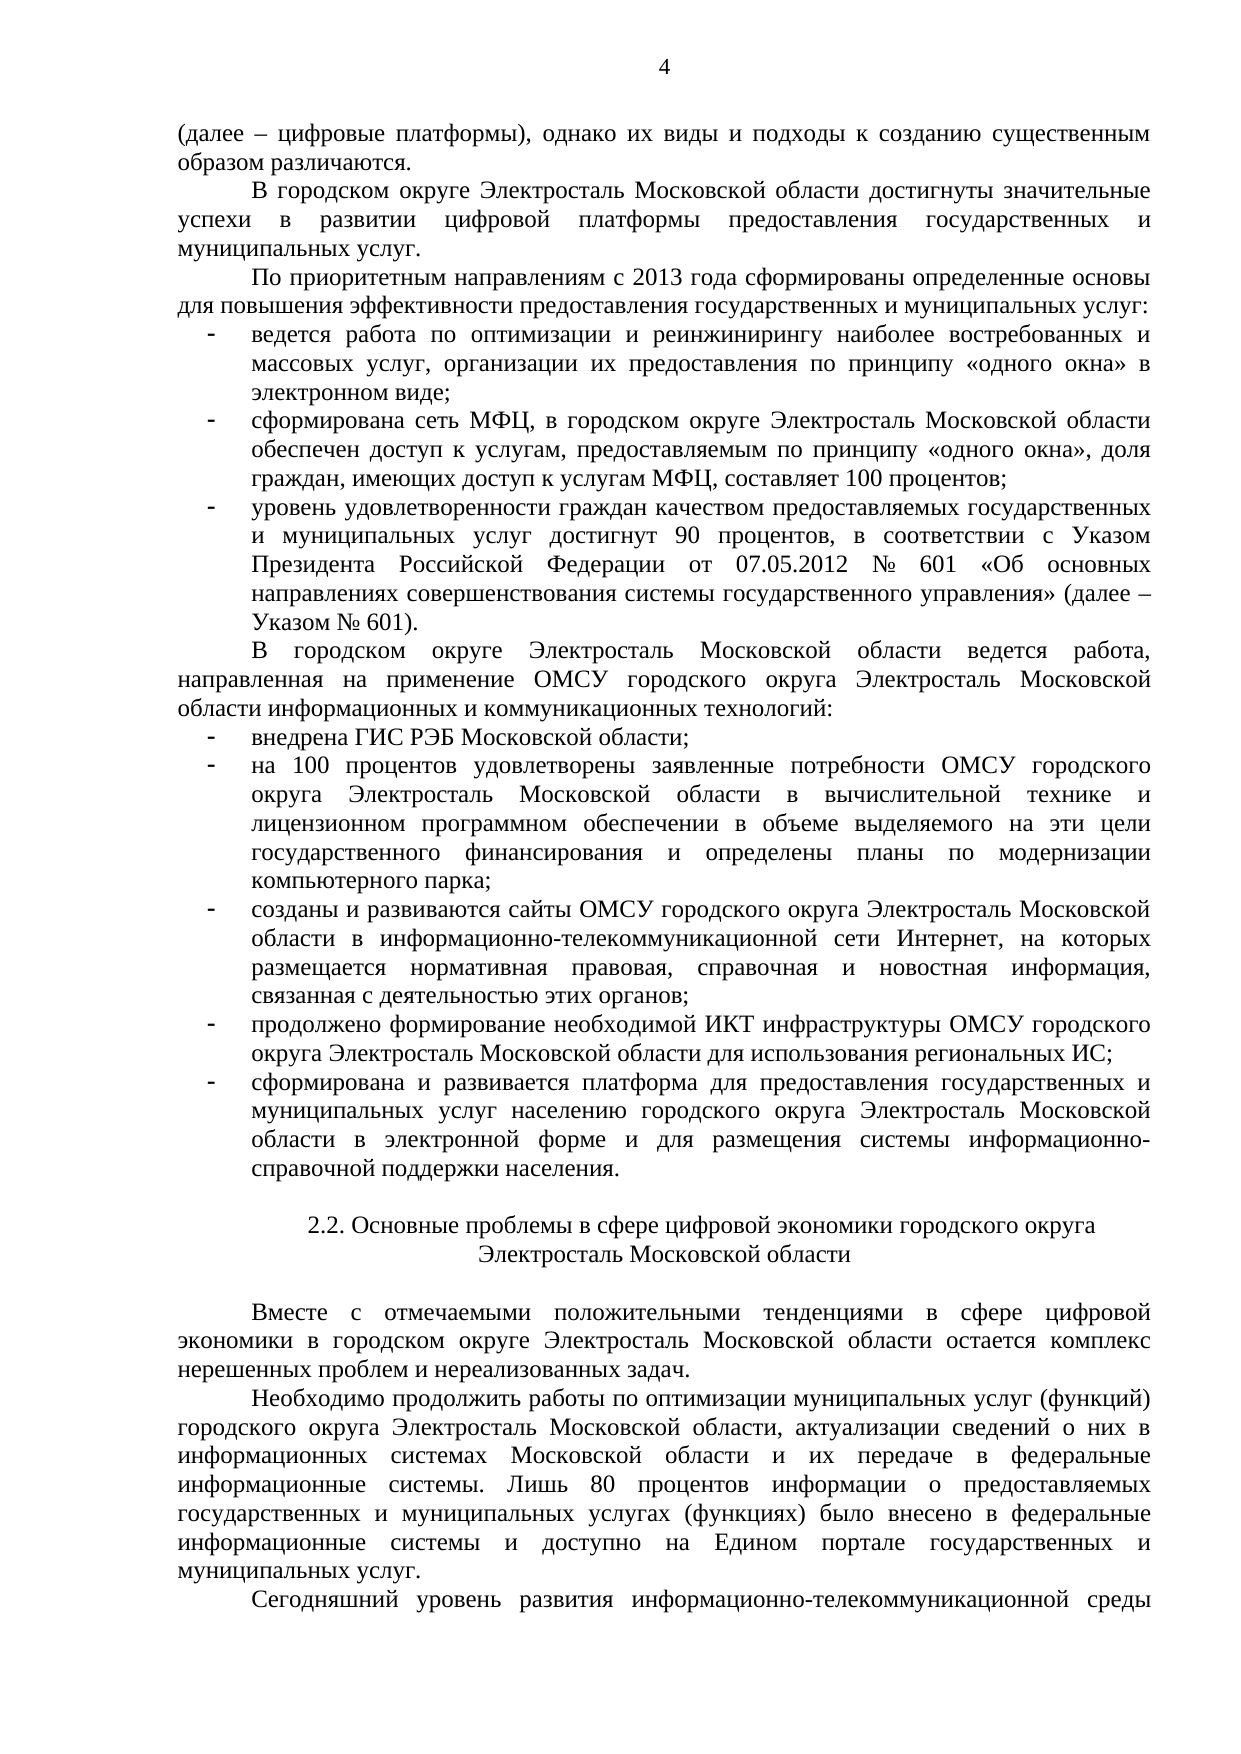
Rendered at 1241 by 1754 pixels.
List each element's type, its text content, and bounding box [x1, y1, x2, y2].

text В городском округе Электросталь Московской области ведется работа, направленная на применение ОМСУ городского округа Электросталь Московской области информационных и коммуникационных технологий: [177, 636, 1152, 722]
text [177, 118, 1152, 176]
list созданы и развиваются сайты ОМСУ городского округа Электросталь Московской области в информационно-телекоммуникационной сети Интернет, на которых размещается нормативная правовая, справочная и новостная информация, связанная с деятельностью этих органов; [207, 894, 1152, 1009]
list уровень удовлетворенности граждан качеством предоставляемых государственных и муниципальных услуг достигнут 90 процентов, в соответствии с Указом Президента Российской Федерации от 07.05.2012 № 601 «Об основных направлениях совершенствования системы государственного управления» (далее – Указом № 601). [207, 492, 1152, 636]
list продолжено формирование необходимой ИКТ инфраструктуры ОМСУ городского округа Электросталь Московской области для использования региональных ИС; [207, 1009, 1152, 1067]
text Необходимо продолжить работы по оптимизации муниципальных услуг (функций) городского округа Электросталь Московской области, актуализации сведений о них в информационных системах Московской области и их передаче в федеральные информационные системы. Лишь 80 процентов информации о предоставляемых государственных и муниципальных услугах (функциях) было внесено в федеральные информационные системы и доступно на Едином портале государственных и муниципальных услуг. [177, 1383, 1152, 1584]
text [177, 1584, 1152, 1613]
text 2.2. Основные проблемы в сфере цифровой экономики городского округа Электросталь Московской области [177, 1211, 1152, 1268]
list ведется работа по оптимизации и реинжинирингу наиболее востребованных и массовых услуг, организации их предоставления по принципу «одного окна» в электронном виде; [207, 319, 1152, 406]
list внедрена ГИС РЭБ Московской области; [207, 722, 1152, 751]
text Вместе с отмечаемыми положительными тенденциями в сфере цифровой экономики в городском округе Электросталь Московской области остается комплекс нерешенных проблем и нереализованных задач. [177, 1297, 1152, 1383]
text По приоритетным направлениям с 2013 года сформированы определенные основы для повышения эффективности предоставления государственных и муниципальных услуг: [177, 262, 1152, 319]
list на 100 процентов удовлетворены заявленные потребности ОМСУ городского округа Электросталь Московской области в вычислительной технике и лицензионном программном обеспечении в объеме выделяемого на эти цели государственного финансирования и определены планы по модернизации компьютерного парка; [207, 751, 1152, 894]
list сформирована и развивается платформа для предоставления государственных и муниципальных услуг населению городского округа Электросталь Московской области в электронной форме и для размещения системы информационно-справочной поддержки населения. [207, 1067, 1152, 1182]
list сформирована сеть МФЦ, в городском округе Электросталь Московской области обеспечен доступ к услугам, предоставляемым по принципу «одного окна», доля граждан, имеющих доступ к услугам МФЦ, составляет 100 процентов; [207, 406, 1152, 492]
text В городском округе Электросталь Московской области достигнуты значительные успехи в развитии цифровой платформы предоставления государственных и муниципальных услуг. [177, 176, 1152, 262]
